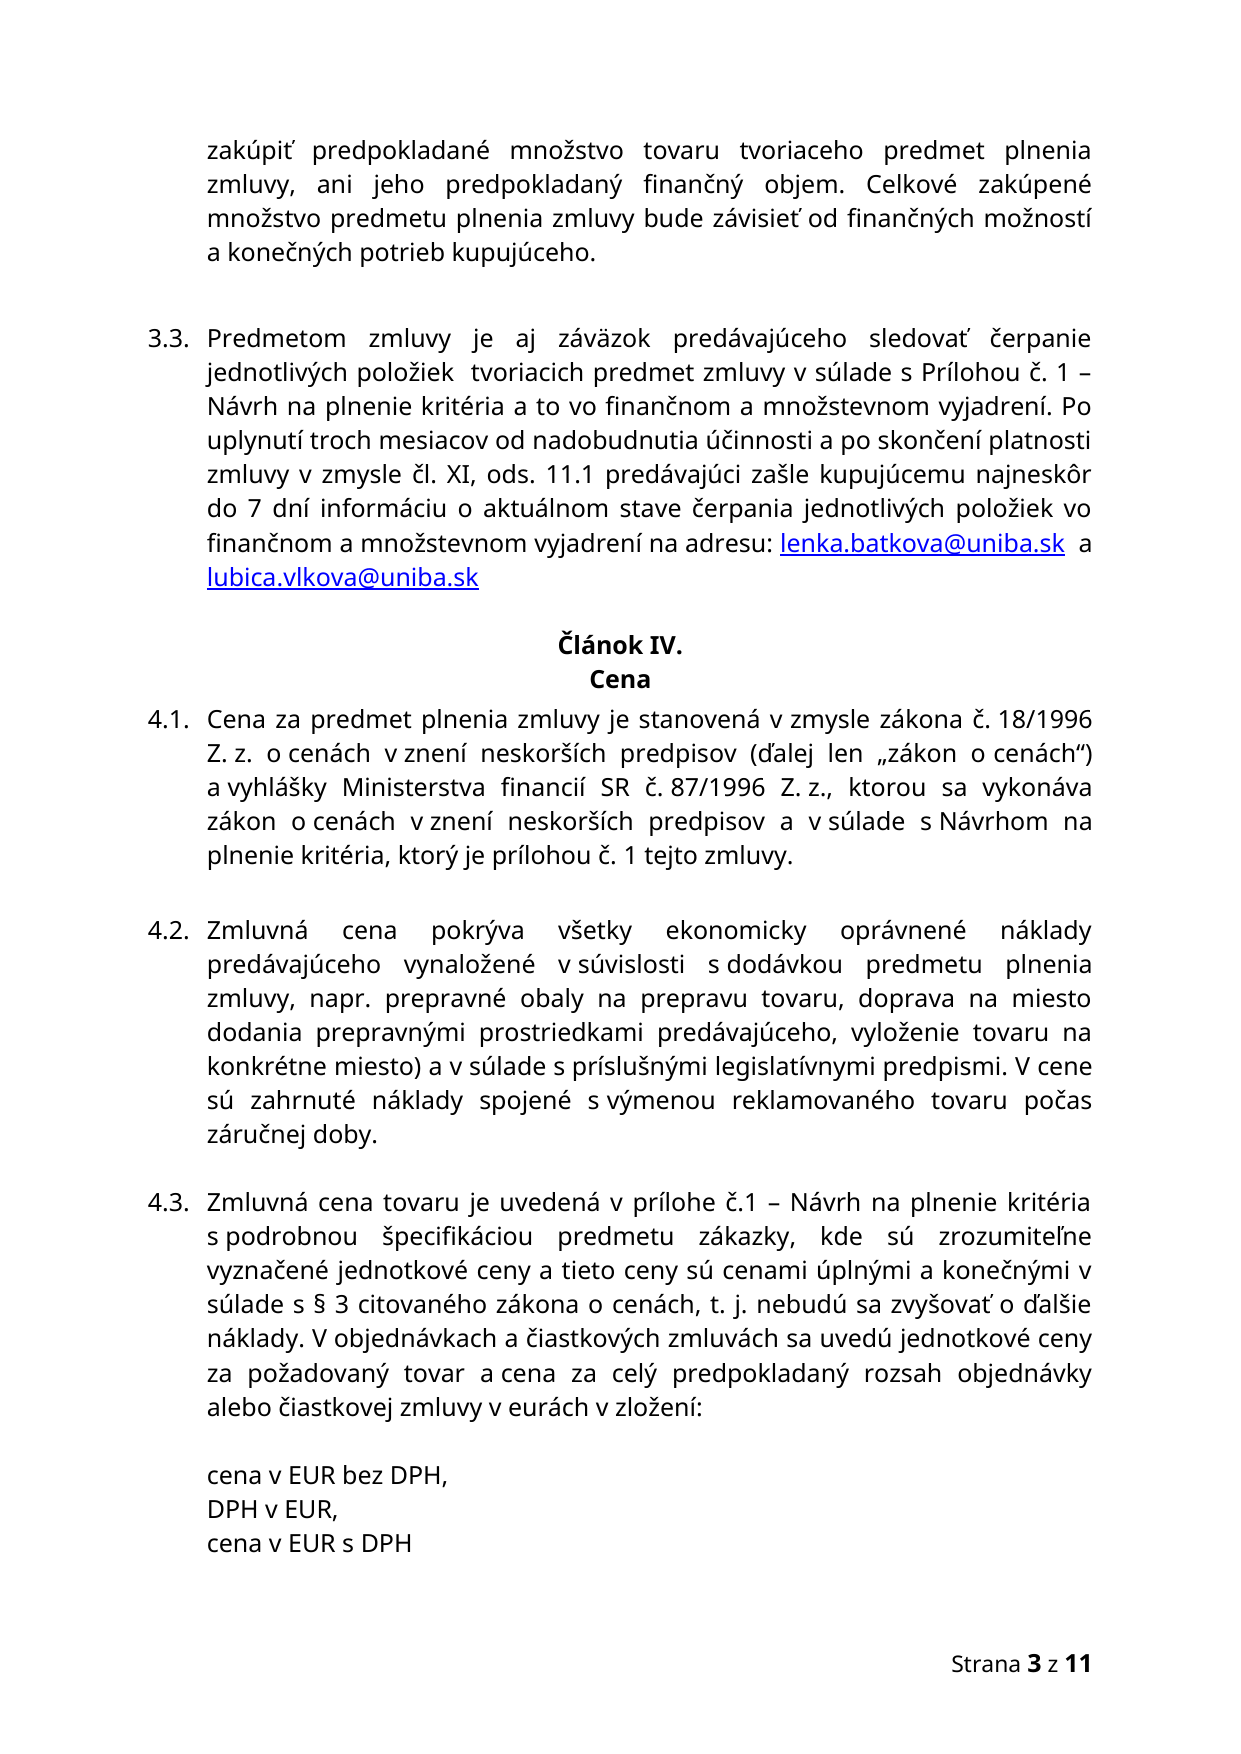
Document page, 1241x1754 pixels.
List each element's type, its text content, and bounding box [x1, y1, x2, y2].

list Zmluvná cena pokrýva všetky ekonomicky oprávnené náklady predávajúceho vynaložené v súvislosti s dodávkou predmetu plnenia zmluvy, napr. prepravné obaly na prepravu tovaru, doprava na miesto dodania prepravnými prostriedkami predávajúceho, vyloženie tovaru na konkrétne miesto) a v súlade s príslušnými legislatívnymi predpismi. V cene sú zahrnuté náklady spojené s výmenou reklamovaného tovaru počas záručnej doby. [148, 912, 1093, 1151]
list Predmetom zmluvy je aj záväzok predávajúceho sledovať čerpanie jednotlivých položiek tvoriacich predmet zmluvy v súlade s Prílohou č. 1 – Návrh na plnenie kritéria a to vo finančnom a množstevnom vyjadrení. Po uplynutí troch mesiacov od nadobudnutia účinnosti a po skončení platnosti zmluvy v zmysle čl. XI, ods. 11.1 predávajúci zašle kupujúcemu najneskôr do 7 dní informáciu o aktuálnom stave čerpania jednotlivých položiek vo finančnom a množstevnom vyjadrení na adresu: lenka.batkova@uniba.sk a lubica.vlkova@uniba.sk [148, 321, 1093, 593]
list cena v EUR s DPH [207, 1526, 1093, 1559]
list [148, 133, 1093, 269]
list DPH v EUR, [207, 1491, 1093, 1526]
list Cena za predmet plnenia zmluvy je stanovená v zmysle zákona č. 18/1996 Z. z. o cenách v znení neskorších predpisov (ďalej len „zákon o cenách“) a vyhlášky Ministerstva financií SR č. 87/1996 Z. z., ktorou sa vykonáva zákon o cenách v znení neskorších predpisov a v súlade s Návrhom na plnenie kritéria, ktorý je prílohou č. 1 tejto zmluvy. [148, 702, 1093, 872]
subtitle Článok IV. Cena [148, 627, 1093, 696]
list Zmluvná cena tovaru je uvedená v prílohe č.1 – Návrh na plnenie kritéria s podrobnou špecifikáciou predmetu zákazky, kde sú zrozumiteľne vyznačené jednotkové ceny a tieto ceny sú cenami úplnými a konečnými v súlade s § 3 citovaného zákona o cenách, t. j. nebudú sa zvyšovať o ďalšie náklady. V objednávkach a čiastkových zmluvách sa uvedú jednotkové ceny za požadovaný tovar a cena za celý predpokladaný rozsah objednávky alebo čiastkovej zmluvy v eurách v zložení: [148, 1185, 1093, 1423]
list cena v EUR bez DPH, [207, 1457, 1093, 1491]
